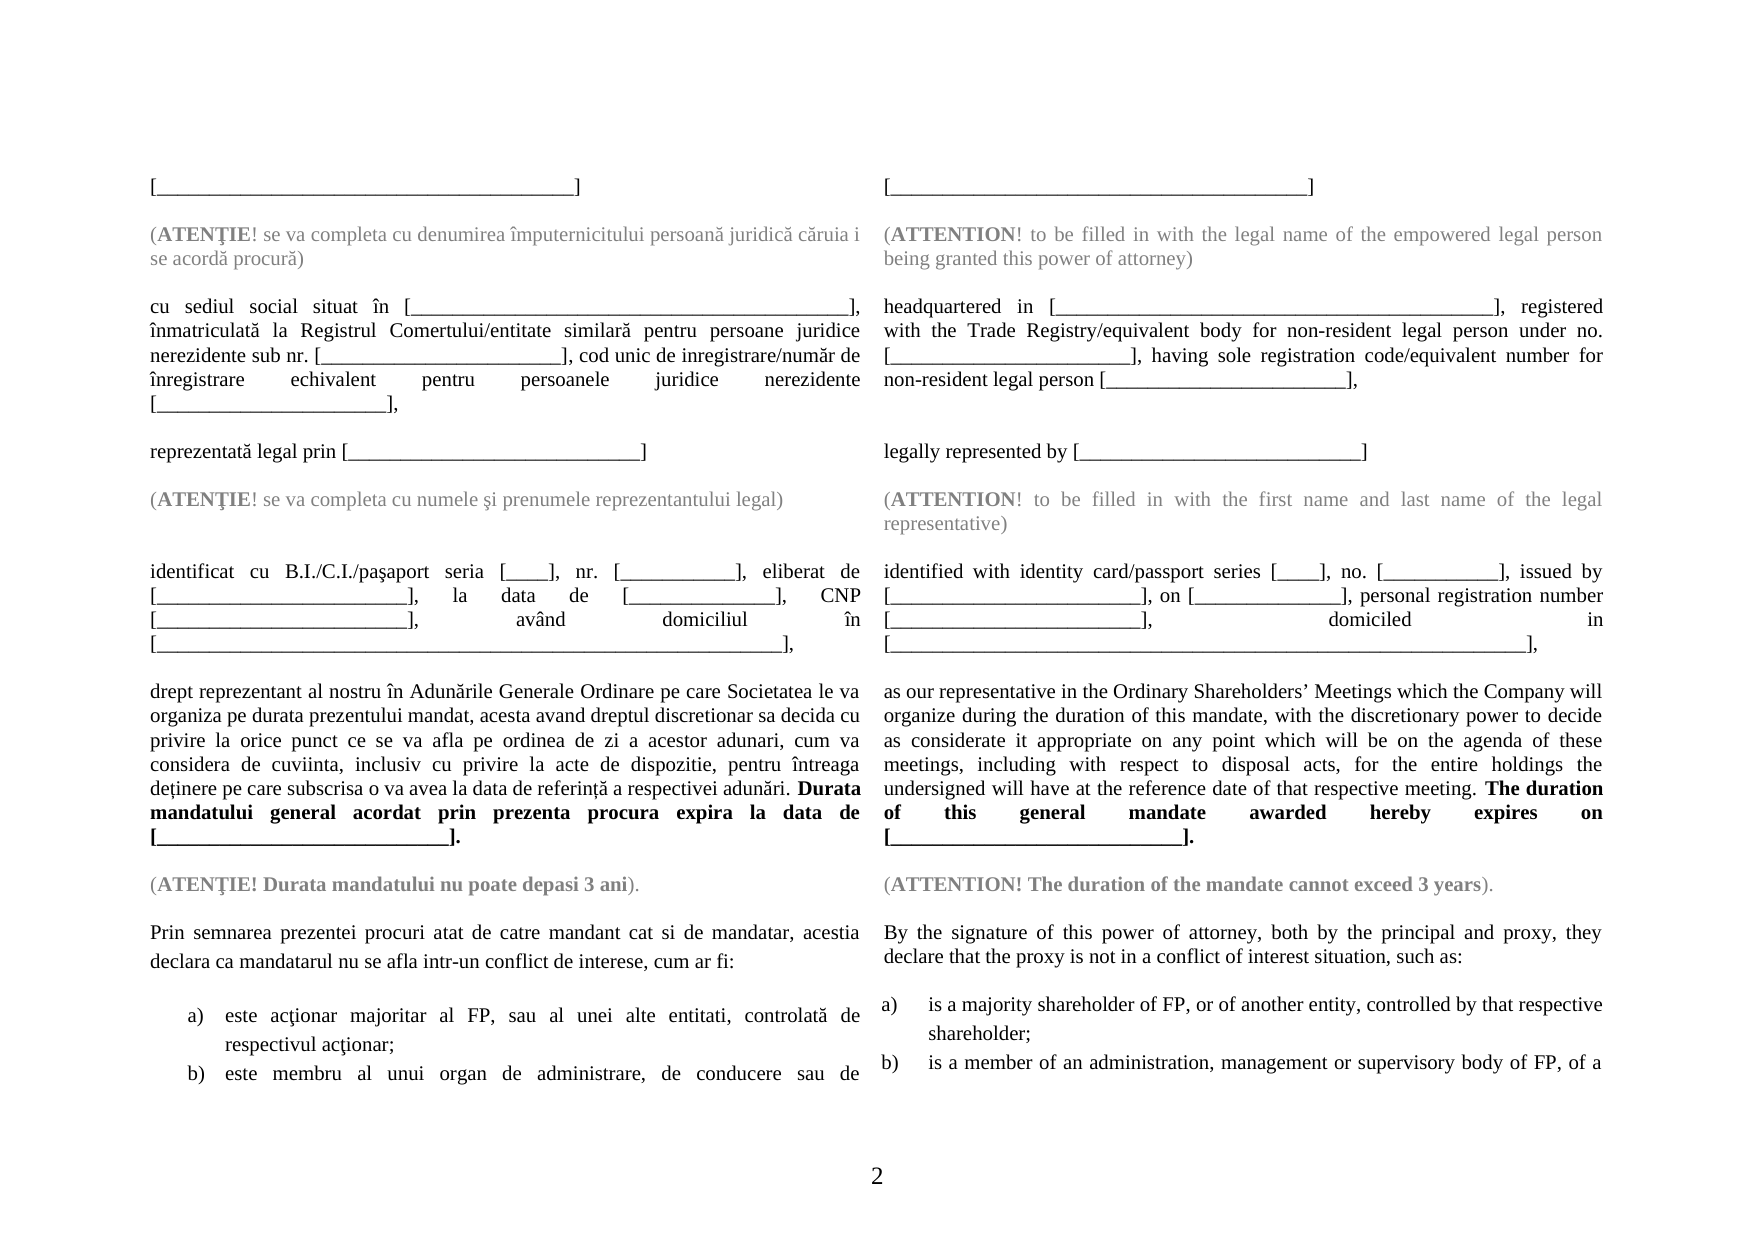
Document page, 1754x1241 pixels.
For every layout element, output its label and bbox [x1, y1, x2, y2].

table_header [872, 150, 1615, 1084]
table_header [139, 150, 872, 1084]
